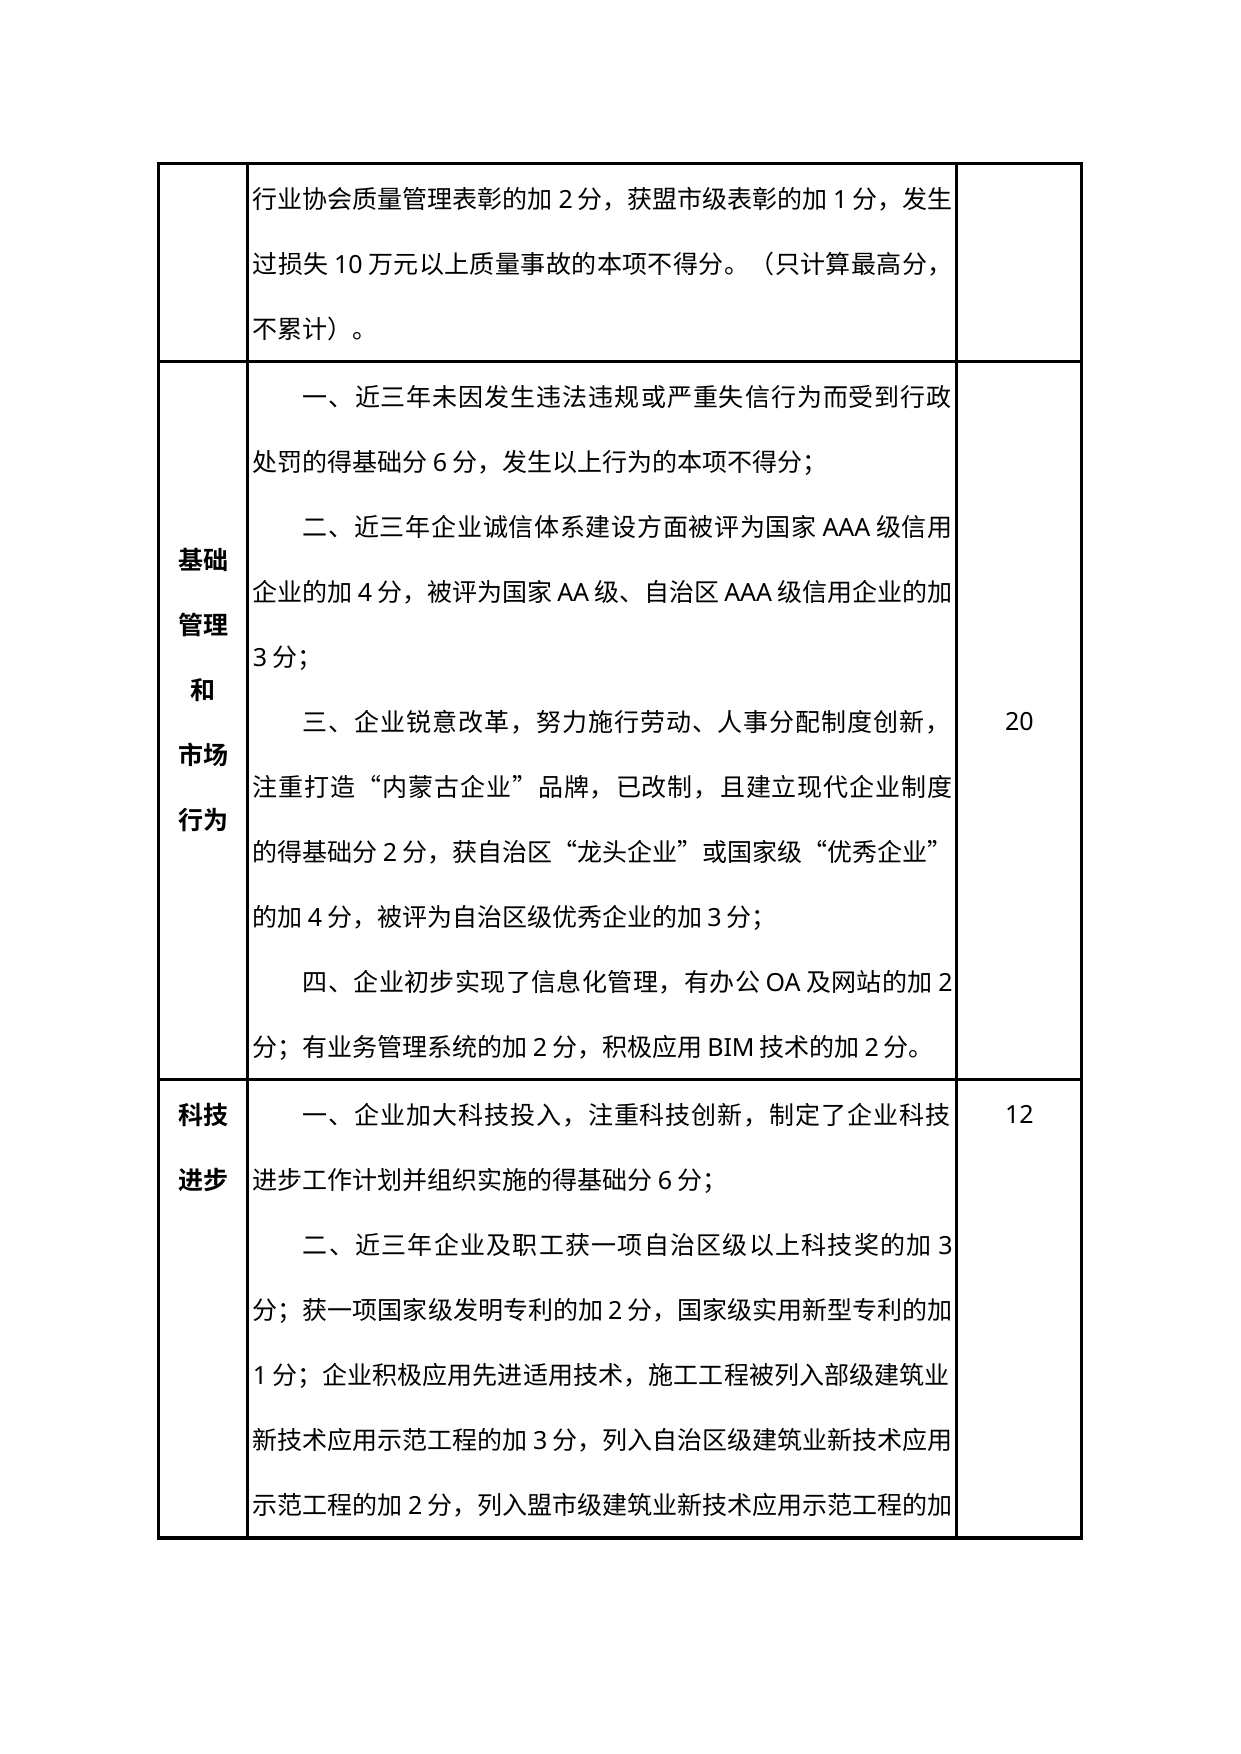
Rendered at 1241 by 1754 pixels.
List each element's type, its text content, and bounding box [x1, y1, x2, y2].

table_cell 一、近三年未因发生违法违规或严重失信行为而受到行政处罚的得基础分6分，发生以上行为的本项不得分； 二、近三年企业诚信体系建设方面被评为国家AAA级信用企业的加4分，被评为国家AA级、自治区AAA级信用企业的加3分； 三、企业锐意改革，努力施行劳动、人事分配制度创新，注重打造“内蒙古企业”品牌，已改制，且建立现代企业制度的得基础分2分，获自治区“龙头企业”或国家级“优秀企业”的加4分，被评为自治区级优秀企业的加3分； 四、企业初步实现了信息化管理，有办公OA及网站的加2分；有业务管理系统的加2分，积极应用BIM技术的加2分。 [249, 363, 955, 1078]
table_cell [958, 165, 1080, 360]
table_cell 科技 进步 [160, 1081, 246, 1536]
table_cell 20 [958, 363, 1080, 1078]
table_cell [249, 165, 955, 360]
table_cell [160, 165, 246, 360]
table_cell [249, 1081, 955, 1536]
table_cell 12 [958, 1081, 1080, 1536]
table_cell 基础 管理 和 市场 行为 [160, 363, 246, 1078]
